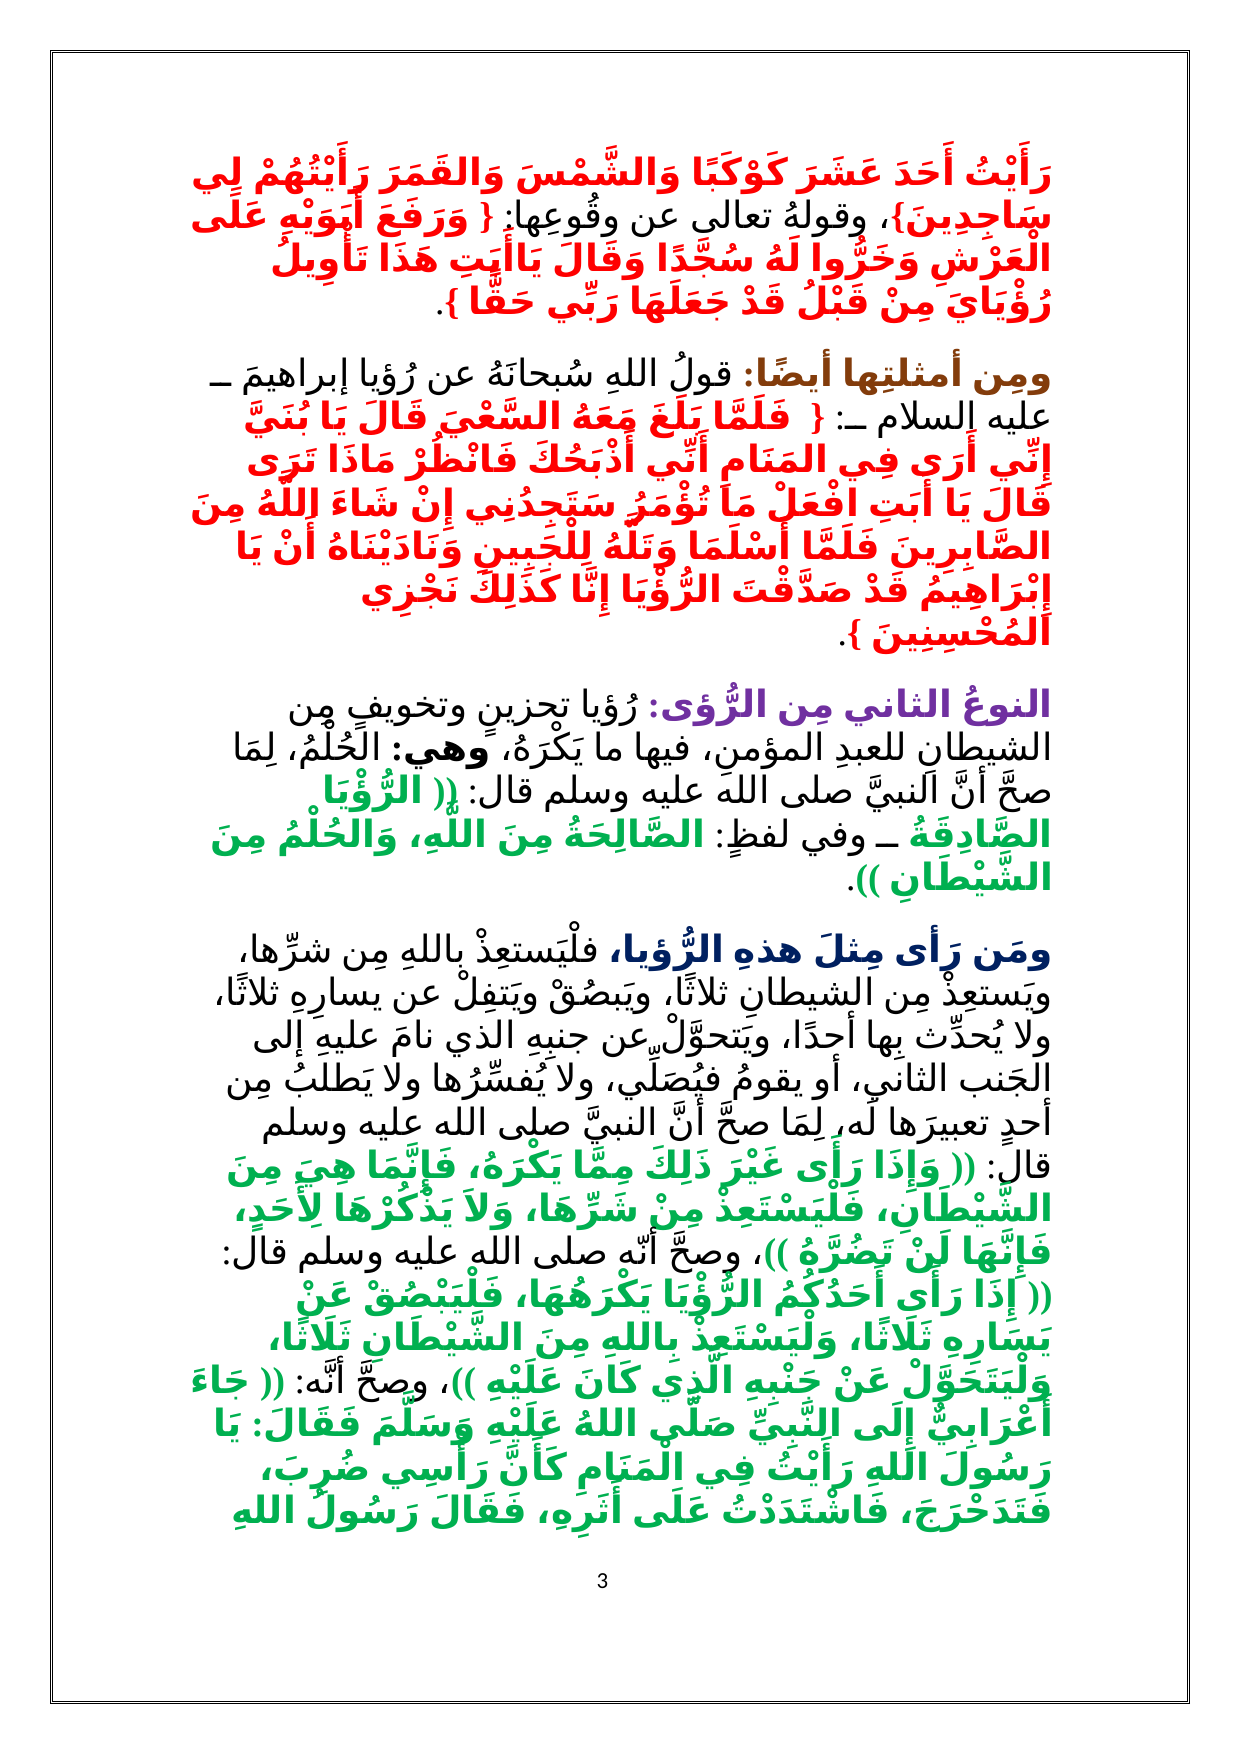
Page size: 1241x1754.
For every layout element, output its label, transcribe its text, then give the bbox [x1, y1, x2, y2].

text ومِن أمثلتِها أيضًا: قولُ اللهِ سُبحانَهُ عن رُؤيا إبراهيمَ ــ عليه السلام ــ: { فَلَمَّا بَلَغَ مَعَهُ السَّعْيَ قَالَ يَا بُنَيَّ إِنِّي أَرَى فِي المَنَامِ أَنِّي أَذْبَحُكَ فَانْظُرْ مَاذَا تَرَى قَالَ يَا أَبَتِ افْعَلْ مَا تُؤْمَرُ سَتَجِدُنِي إِنْ شَاءَ اللَّهُ مِنَ الصَّابِرِينَ فَلَمَّا أَسْلَمَا وَتَلَّهُ لِلْجَبِينِ وَنَادَيْنَاهُ أَنْ يَا إِبْرَاهِيمُ قَدْ صَدَّقْتَ الرُّؤْيَا إِنَّا كَذَلِكَ نَجْزِي المُحْسِنِينَ }. [187, 352, 1053, 653]
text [187, 927, 1053, 1531]
text النوعُ الثاني مِن الرُّؤى: رُؤيا تحزينٍ وتخويفٍ مِن الشيطانِ للعبدِ المؤمنِ، فيها ما يَكْرَهُ، وهي: الحُلْمُ، لِمَا صحَّ أنَّ النبيَّ صلى الله عليه وسلم قال: (( الرُّؤْيَا الصَّادِقَةُ ــ وفي لفظٍ: الصَّالِحَةُ مِنَ اللَّهِ، وَالحُلْمُ مِنَ الشَّيْطَانِ )). [187, 683, 1053, 898]
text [187, 150, 1053, 322]
